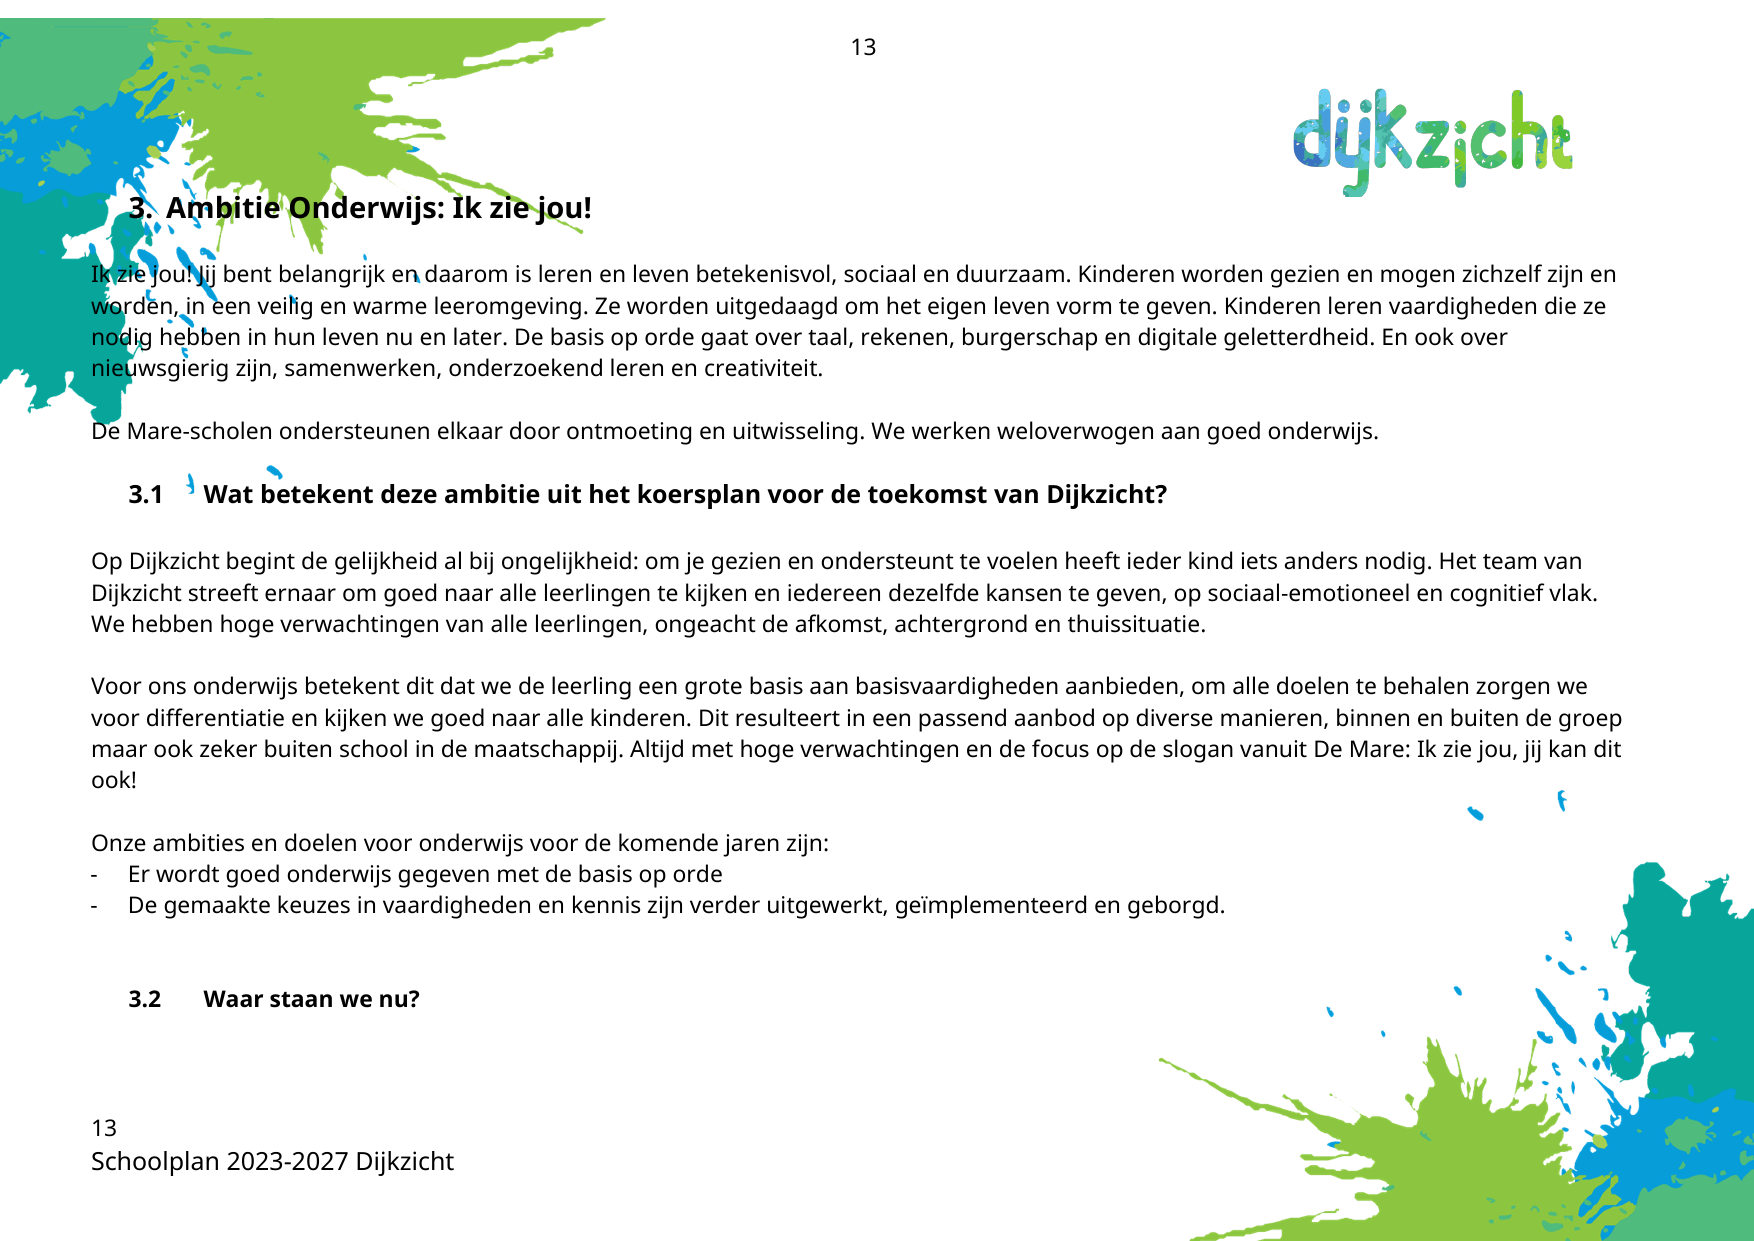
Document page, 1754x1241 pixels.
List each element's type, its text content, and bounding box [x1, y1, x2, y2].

list Er wordt goed onderwijs gegeven met de basis op orde [90, 858, 1636, 889]
picture [1293, 88, 1572, 197]
text Onze ambities en doelen voor onderwijs voor de komende jaren zijn: [91, 827, 1636, 858]
subtitle Waar staan we nu? [128, 983, 1636, 1014]
picture [1744, 1137, 1752, 1144]
text De Mare-scholen ondersteunen elkaar door ontmoeting en uitwisseling. We werken weloverwogen aan goed onderwijs. [91, 415, 1636, 446]
picture [0, 18, 606, 187]
picture [134, 168, 139, 177]
picture [0, 179, 606, 494]
text Op Dijkzicht begint de gelijkheid al bij ongelijkheid: om je gezien en ondersteunt te voelen heeft ieder kind iets anders nodig. Het team van Dijkzicht streeft ernaar om goed naar alle leerlingen te kijken en iedereen dezelfde kansen te geven, op sociaal-emotioneel en cognitief vlak. We hebben hoge verwachtingen van alle leerlingen, ongeacht de afkomst, achtergrond en thuissituatie. [91, 545, 1636, 639]
picture [1740, 1151, 1754, 1164]
subtitle Ambitie Onderwijs: Ik zie jou! [128, 187, 1636, 227]
text Ik zie jou! Jij bent belangrijk en daarom is leren en leven betekenisvol, sociaal en duurzaam. Kinderen worden gezien en mogen zichzelf zijn en worden, in een veilig en warme leeromgeving. Ze worden uitgedaagd om het eigen leven vorm te geven. Kinderen leren vaardigheden die ze nodig hebben in hun leven nu en later. De basis op orde gaat over taal, rekenen, burgerschap en digitale geletterdheid. En ook over nieuwsgierig zijn, samenwerken, onderzoekend leren en creativiteit. [91, 258, 1636, 383]
picture [5, 130, 17, 143]
text Voor ons onderwijs betekent dit dat we de leerling een grote basis aan basisvaardigheden aanbieden, om alle doelen te behalen zorgen we voor differentiatie en kijken we goed naar alle kinderen. Dit resulteert in een passend aanbod op diverse manieren, binnen en buiten de groep maar ook zeker buiten school in de maatschappij. Altijd met hoge verwachtingen en de focus op de slogan vanuit De Mare: Ik zie jou, jij kan dit ook! [91, 670, 1636, 795]
picture [1666, 1117, 1708, 1153]
picture [49, 141, 90, 175]
list De gemaakte keuzes in vaardigheden en kennis zijn verder uitgewerkt, geïmplementeerd en geborgd. [90, 889, 1636, 920]
picture [1135, 790, 1754, 1241]
subtitle Wat betekent deze ambitie uit het koersplan voor de toekomst van Dijkzicht? [128, 477, 1636, 511]
picture [1615, 1116, 1621, 1125]
